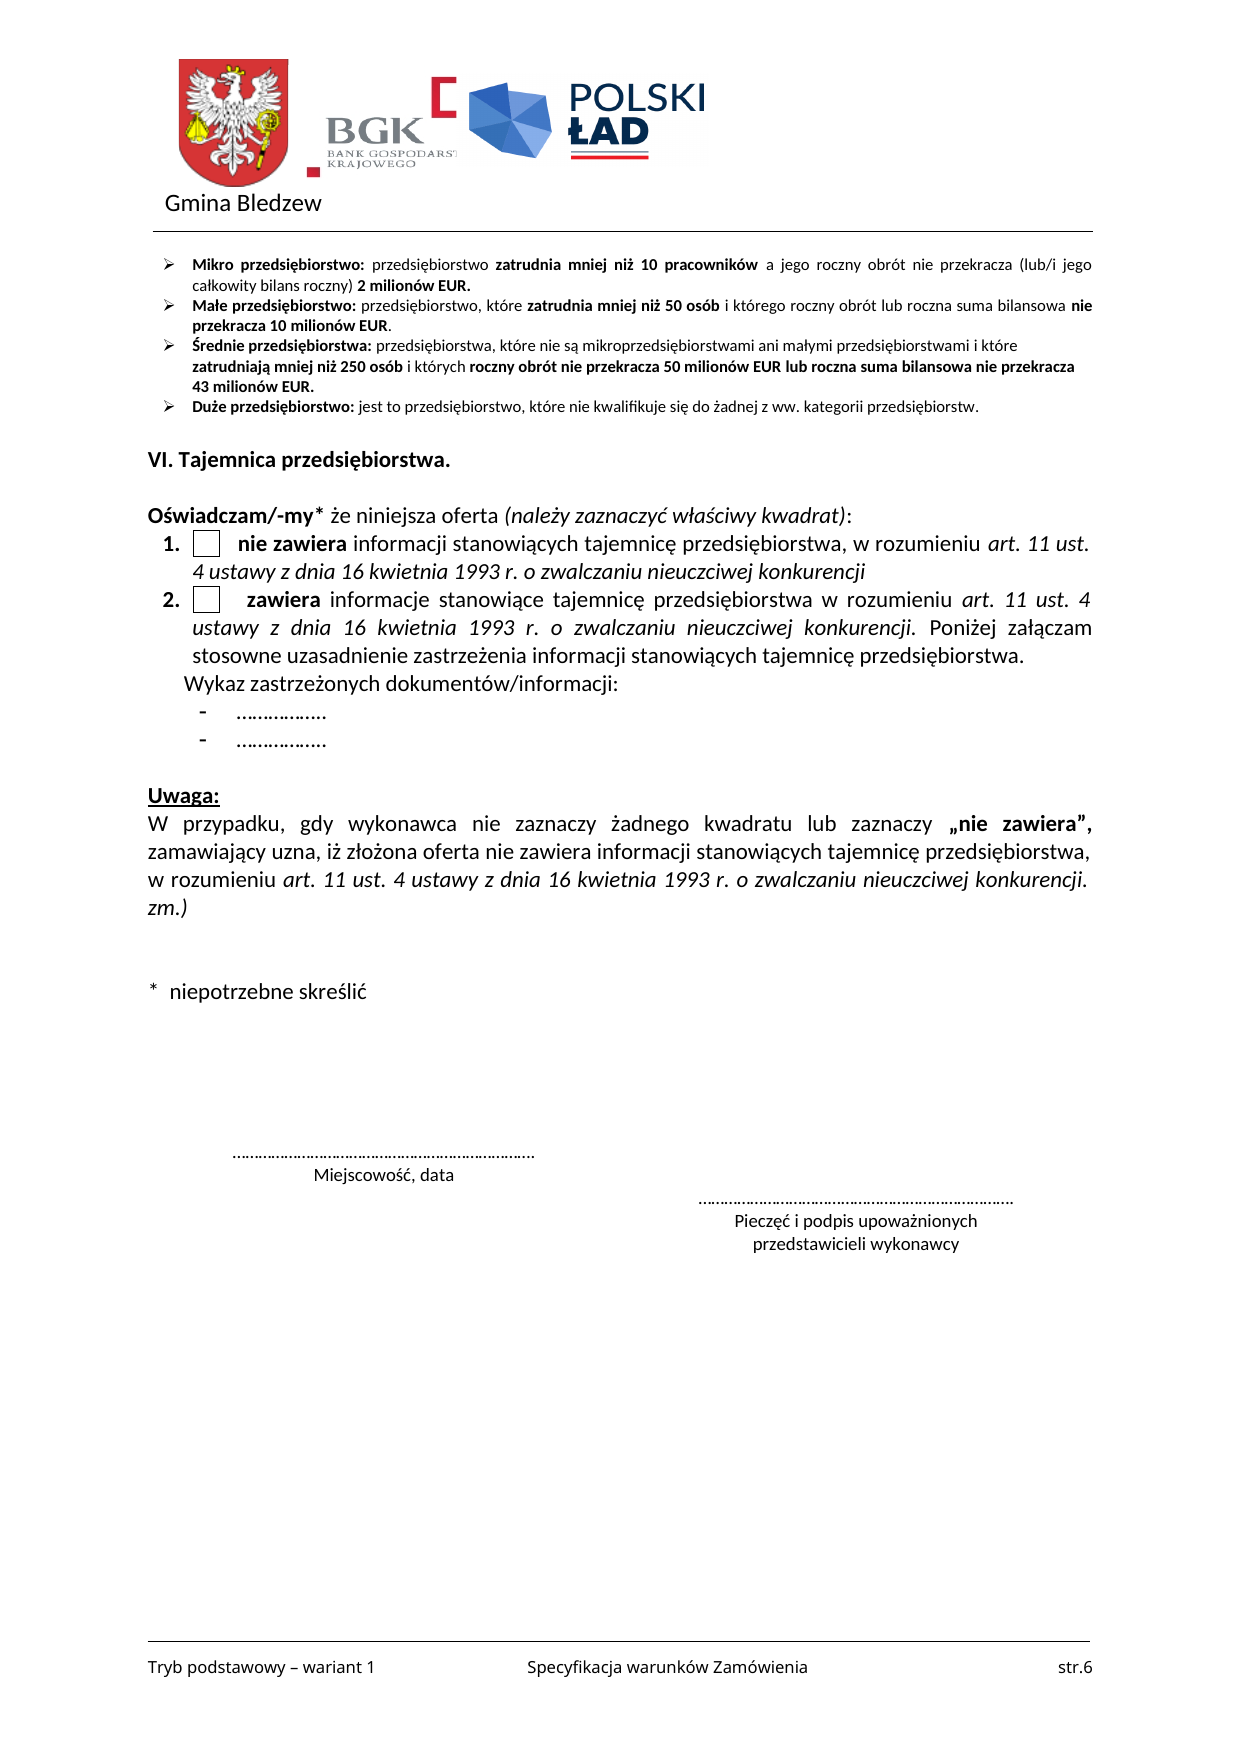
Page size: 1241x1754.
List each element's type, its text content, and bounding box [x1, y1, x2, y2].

list …………….. [199, 697, 1092, 725]
list Małe przedsiębiorstwo: przedsiębiorstwo, które zatrudnia mniej niż 50 osób i którego roczny obrót lub roczna suma bilansowa nie przekracza 10 milionów EUR. [162, 295, 1092, 336]
text W przypadku, gdy wykonawca nie zaznaczy żadnego kwadratu lub zaznaczy „nie zawiera”, zamawiający uzna, iż złożona oferta nie zawiera informacji stanowiących tajemnicę przedsiębiorstwa, w rozumieniu art. 11 ust. 4 ustawy z dnia 16 kwietnia 1993 r. o zwalczaniu nieuczciwej konkurencji. zm.) [148, 809, 1092, 921]
picture [178, 59, 710, 187]
list nie zawiera informacji stanowiących tajemnicę przedsiębiorstwa, w rozumieniu art. 11 ust. 4 ustawy z dnia 16 kwietnia 1993 r. o zwalczaniu nieuczciwej konkurencji [162, 529, 1092, 585]
table_header ………………………………………………………………. Pieczęć i podpis upoważnionych przedstawicieli wykonawcy [620, 1118, 1092, 1255]
list …………….. [199, 725, 1092, 753]
text * niepotrzebne skreślić [148, 977, 1092, 1005]
text Wykaz zastrzeżonych dokumentów/informacji: [148, 669, 1092, 697]
list Średnie przedsiębiorstwa: przedsiębiorstwa, które nie są mikroprzedsiębiorstwami ani małymi przedsiębiorstwami i które zatrudniają mniej niż 250 osób i których roczny obrót nie przekracza 50 milionów EUR lub roczna suma bilansowa nie przekracza 43 milionów EUR. [162, 336, 1092, 397]
subtitle VI. Tajemnica przedsiębiorstwa. [148, 445, 1092, 473]
list Duże przedsiębiorstwo: jest to przedsiębiorstwo, które nie kwalifikuje się do żadnej z ww. kategorii przedsiębiorstw. [162, 397, 1092, 417]
list zawiera informacje stanowiące tajemnicę przedsiębiorstwa w rozumieniu art. 11 ust. 4 ustawy z dnia 16 kwietnia 1993 r. o zwalczaniu nieuczciwej konkurencji. Poniżej załączam stosowne uzasadnienie zastrzeżenia informacji stanowiących tajemnicę przedsiębiorstwa. [162, 585, 1092, 669]
table_header ……………………………………………………………. Miejscowość, data [148, 1118, 619, 1255]
list Mikro przedsiębiorstwo: przedsiębiorstwo zatrudnia mniej niż 10 pracowników a jego roczny obrót nie przekracza (lub/i jego całkowity bilans roczny) 2 milionów EUR. [162, 254, 1092, 295]
text Oświadczam/-my* że niniejsza oferta (należy zaznaczyć właściwy kwadrat): [148, 501, 1092, 529]
text Uwaga: [148, 781, 1092, 809]
